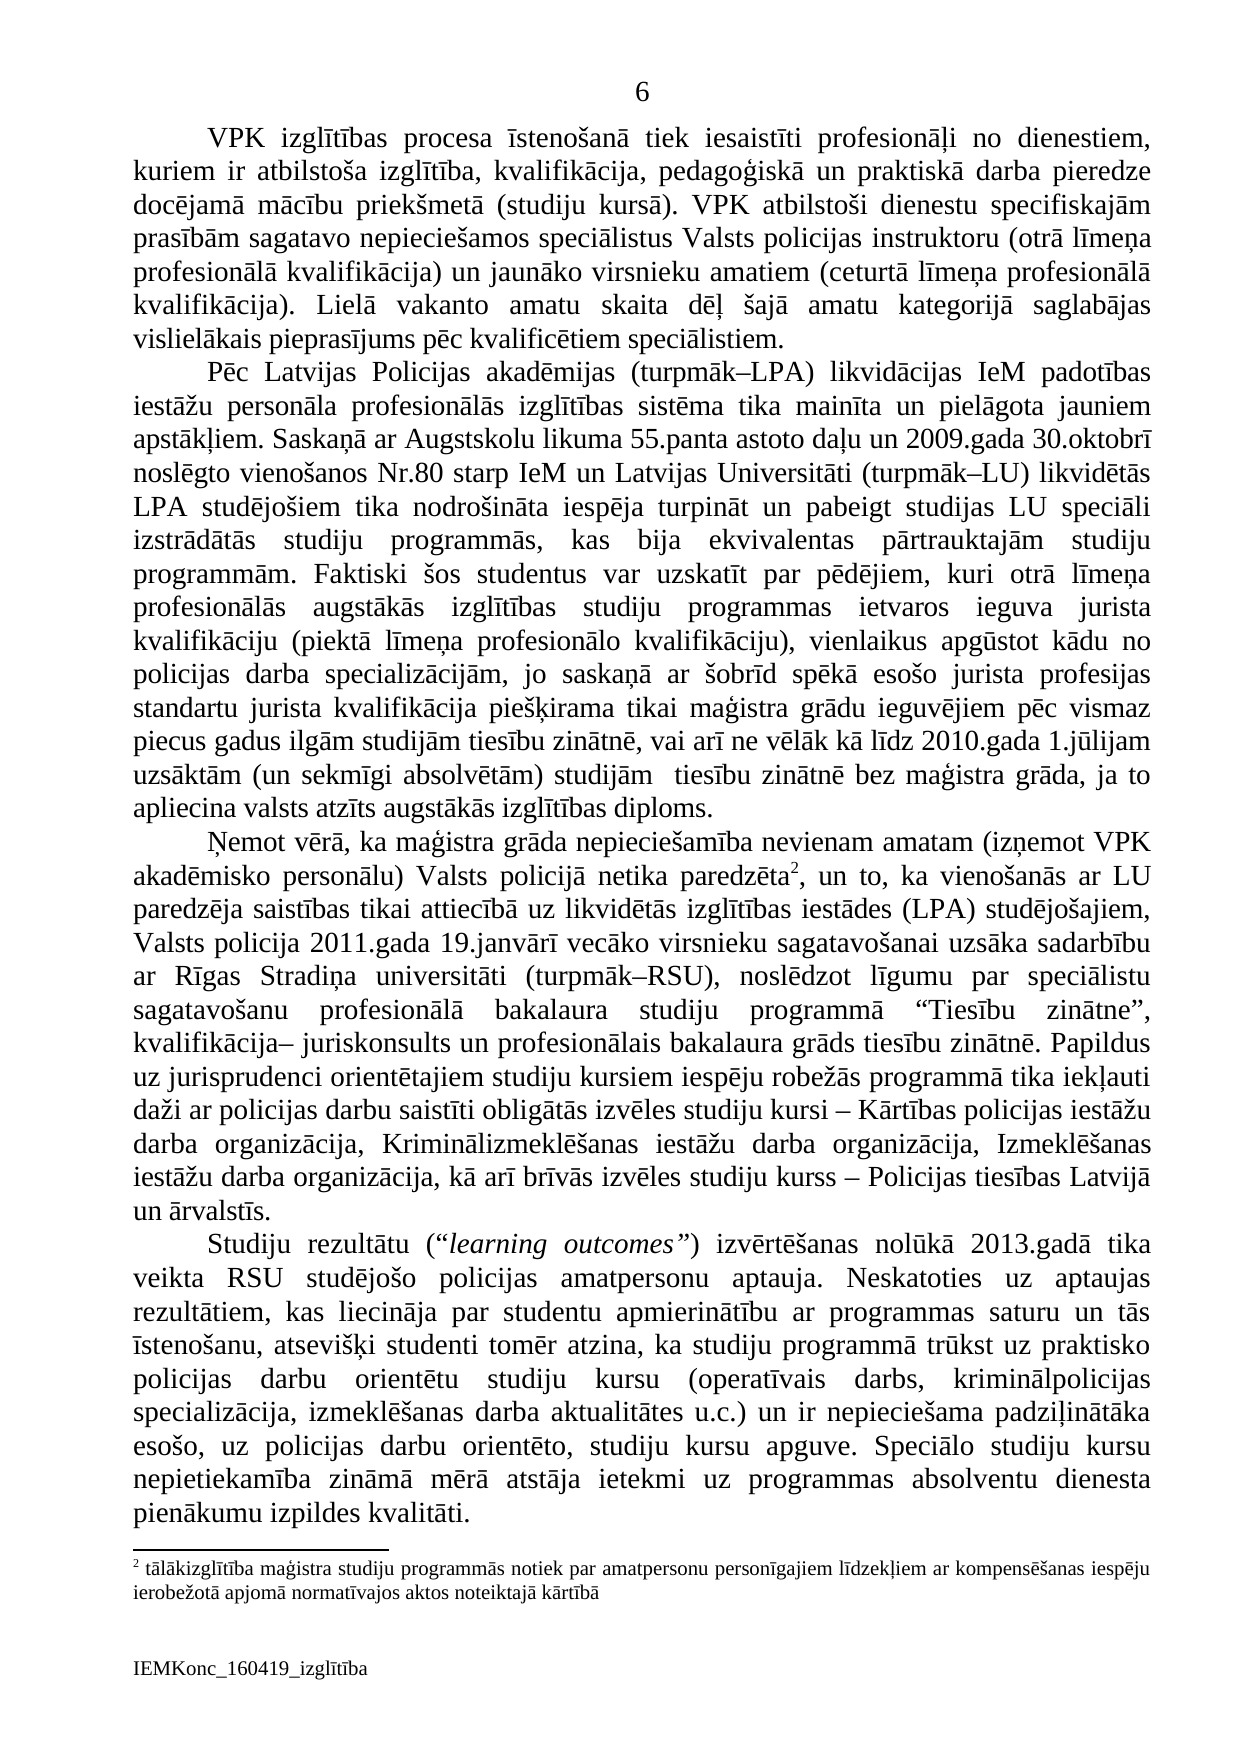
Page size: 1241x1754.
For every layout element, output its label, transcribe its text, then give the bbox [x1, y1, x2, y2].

text VPK izglītības procesa īstenošanā tiek iesaistīti profesionāļi no dienestiem, kuriem ir atbilstoša izglītība, kvalifikācija, pedagoģiskā un praktiskā darba pieredze docējamā mācību priekšmetā (studiju kursā). VPK atbilstoši dienestu specifiskajām prasībām sagatavo nepieciešamos speciālistus Valsts policijas instruktoru (otrā līmeņa profesionālā kvalifikācija) un jaunāko virsnieku amatiem (ceturtā līmeņa profesionālā kvalifikācija). Lielā vakanto amatu skaita dēļ šajā amatu kategorijā saglabājas vislielākais pieprasījums pēc kvalificētiem speciālistiem. [133, 120, 1152, 354]
text Pēc Latvijas Policijas akadēmijas (turpmāk–LPA) likvidācijas IeM padotības iestāžu personāla profesionālās izglītības sistēma tika mainīta un pielāgota jauniem apstākļiem. Saskaņā ar Augstskolu likuma 55.panta astoto daļu un 2009.gada 30.oktobrī noslēgto vienošanos Nr.80 starp IeM un Latvijas Universitāti (turpmāk–LU) likvidētās LPA studējošiem tika nodrošināta iespēja turpināt un pabeigt studijas LU speciāli izstrādātās studiju programmās, kas bija ekvivalentas pārtrauktajām studiju programmām. Faktiski šos studentus var uzskatīt par pēdējiem, kuri otrā līmeņa profesionālās augstākās izglītības studiju programmas ietvaros ieguva jurista kvalifikāciju (piektā līmeņa profesionālo kvalifikāciju), vienlaikus apgūstot kādu no policijas darba specializācijām, jo saskaņā ar šobrīd spēkā esošo jurista profesijas standartu jurista kvalifikācija piešķirama tikai maģistra grādu ieguvējiem pēc vismaz piecus gadus ilgām studijām tiesību zinātnē, vai arī ne vēlāk kā līdz 2010.gada 1.jūlijam uzsāktām (un sekmīgi absolvētām) studijām tiesību zinātnē bez maģistra grāda, ja to apliecina valsts atzīts augstākās izglītības diploms. [133, 354, 1152, 824]
text Studiju rezultātu (“learning outcomes”) izvērtēšanas nolūkā 2013.gadā tika veikta RSU studējošo policijas amatpersonu aptauja. Neskatoties uz aptaujas rezultātiem, kas liecināja par studentu apmierinātību ar programmas saturu un tās īstenošanu, atsevišķi studenti tomēr atzina, ka studiju programmā trūkst uz praktisko policijas darbu orientētu studiju kursu (operatīvais darbs, kriminālpolicijas specializācija, izmeklēšanas darba aktualitātes u.c.) un ir nepieciešama padziļinātāka esošo, uz policijas darbu orientēto, studiju kursu apguve. Speciālo studiju kursu nepietiekamība zināmā mērā atstāja ietekmi uz programmas absolventu dienesta pienākumu izpildes kvalitāti. [133, 1227, 1152, 1528]
text Ņemot vērā, ka maģistra grāda nepieciešamība nevienam amatam (izņemot VPK akadēmisko personālu) Valsts policijā netika paredzēta, un to, ka vienošanās ar LU paredzēja saistības tikai attiecībā uz likvidētās izglītības iestādes (LPA) studējošajiem, Valsts policija 2011.gada 19.janvārī vecāko virsnieku sagatavošanai uzsāka sadarbību ar Rīgas Stradiņa universitāti (turpmāk–RSU), noslēdzot līgumu par speciālistu sagatavošanu profesionālā bakalaura studiju programmā “Tiesību zinātne”, kvalifikācija– juriskonsults un profesionālais bakalaura grāds tiesību zinātnē. Papildus uz jurisprudenci orientētajiem studiju kursiem iespēju robežās programmā tika iekļauti daži ar policijas darbu saistīti obligātās izvēles studiju kursi – Kārtības policijas iestāžu darba organizācija, Kriminālizmeklēšanas iestāžu darba organizācija, Izmeklēšanas iestāžu darba organizācija, kā arī brīvās izvēles studiju kurss – Policijas tiesības Latvijā un ārvalstīs. [133, 824, 1152, 1227]
